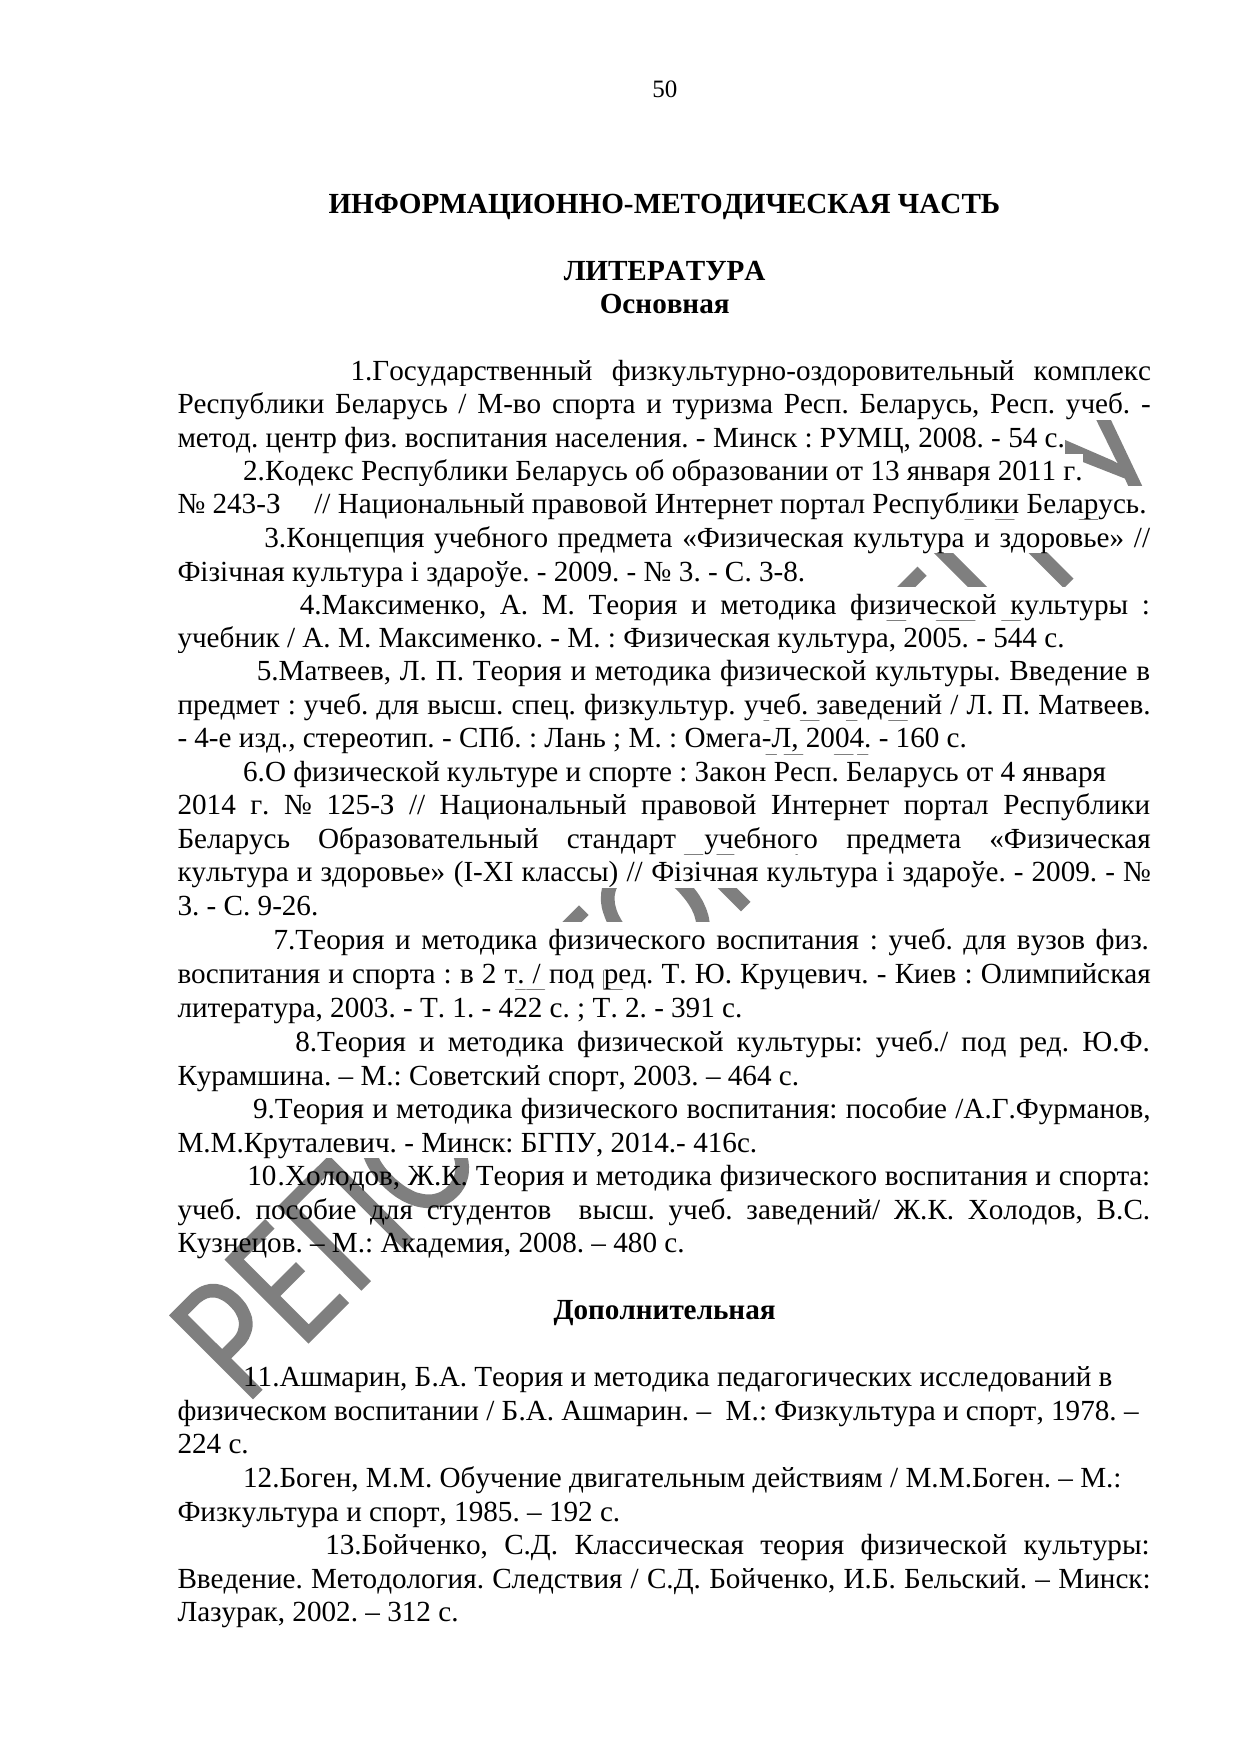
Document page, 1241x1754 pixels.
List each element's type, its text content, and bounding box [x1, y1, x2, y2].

text 6.О физической культуре и спорте : Закон Респ. Беларусь от 4 января [177, 754, 1152, 788]
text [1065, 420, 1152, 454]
text 11.Ашмарин, Б.А. Теория и методика педагогических исследований в физическом воспитании / Б.А. Ашмарин. – М.: Физкультура и спорт, 1978. – 224 с. [177, 1359, 1152, 1460]
text Основная [177, 286, 1152, 320]
text 8.Теория и методика физической культуры: учеб./ под ред. Ю.Ф. Курамшина. – М.: Советский спорт, 2003. – 464 с. [177, 1024, 1152, 1091]
text ЛИТЕРАТУРА [177, 253, 1152, 286]
text 13.Бойченко, С.Д. Классическая теория физической культуры: Введение. Методология. Следствия / С.Д. Бойченко, И.Б. Бельский. – Минск: Лазурак, 2002. – 312 с. [177, 1527, 1152, 1628]
text 5.Матвеев, Л. П. Теория и методика физической культуры. Введение в предмет : учеб. для высш. спец. физкультур. учеб. заведений / Л. П. Матвеев. - 4-е изд., стереотип. - СПб. : Лань ; М. : Омега-Л, 2004. - 160 с. [177, 720, 1152, 754]
text 9.Теория и методика физического воспитания: пособие /А.Г.Фурманов, М.М.Круталевич. - Минск: БГПУ, 2014.- 416с. [177, 1091, 1152, 1158]
text 2014 г. № 125-З // Национальный правовой Интернет портал Республики Беларусь Образовательный стандарт учебного предмета «Физическая культура и здоровье» (I-XI классы) // Фізічная культура i здароўе. - 2009. - № 3. - С. 9-26. [177, 854, 1152, 922]
text ИНФОРМАЦИОННО-МЕТОДИЧЕСКАЯ ЧАСТЬ [177, 191, 1151, 219]
text Дополнительная [177, 1292, 1152, 1326]
text 10.Холодов, Ж.К. Теория и методика физического воспитания и спорта: учеб. пособие для студентов высш. учеб. заведений/ Ж.К. Холодов, В.С. Кузнецов. – М.: Академия, 2008. – 480 с. [177, 1158, 1152, 1259]
text 12.Боген, М.М. Обучение двигательным действиям / М.М.Боген. – М.: Физкультура и спорт, 1985. – 192 с. [177, 1460, 1152, 1527]
text 3.Концепция учебного предмета «Физическая культура и здоровье» // Фізічная культура i здароўе. - 2009. - № 3. - С. 3-8. [177, 553, 1152, 587]
text 7.Теория и методика физического воспитания : учеб. для вузов физ. воспитания и спорта : в 2 т. / под ред. Т. Ю. Круцевич. - Киев : Олимпийская литература, 2003. - Т. 1. - 422 с. ; Т. 2. - 391 с. [177, 956, 1152, 1024]
text № 243-З // Национальный правовой Интернет портал Республики Беларусь. [177, 487, 1152, 520]
text 4.Максименко, А. М. Теория и методика физической культуры : учебник / А. М. Максименко. - М. : Физическая культура, 2005. - 544 с. [177, 620, 1152, 653]
